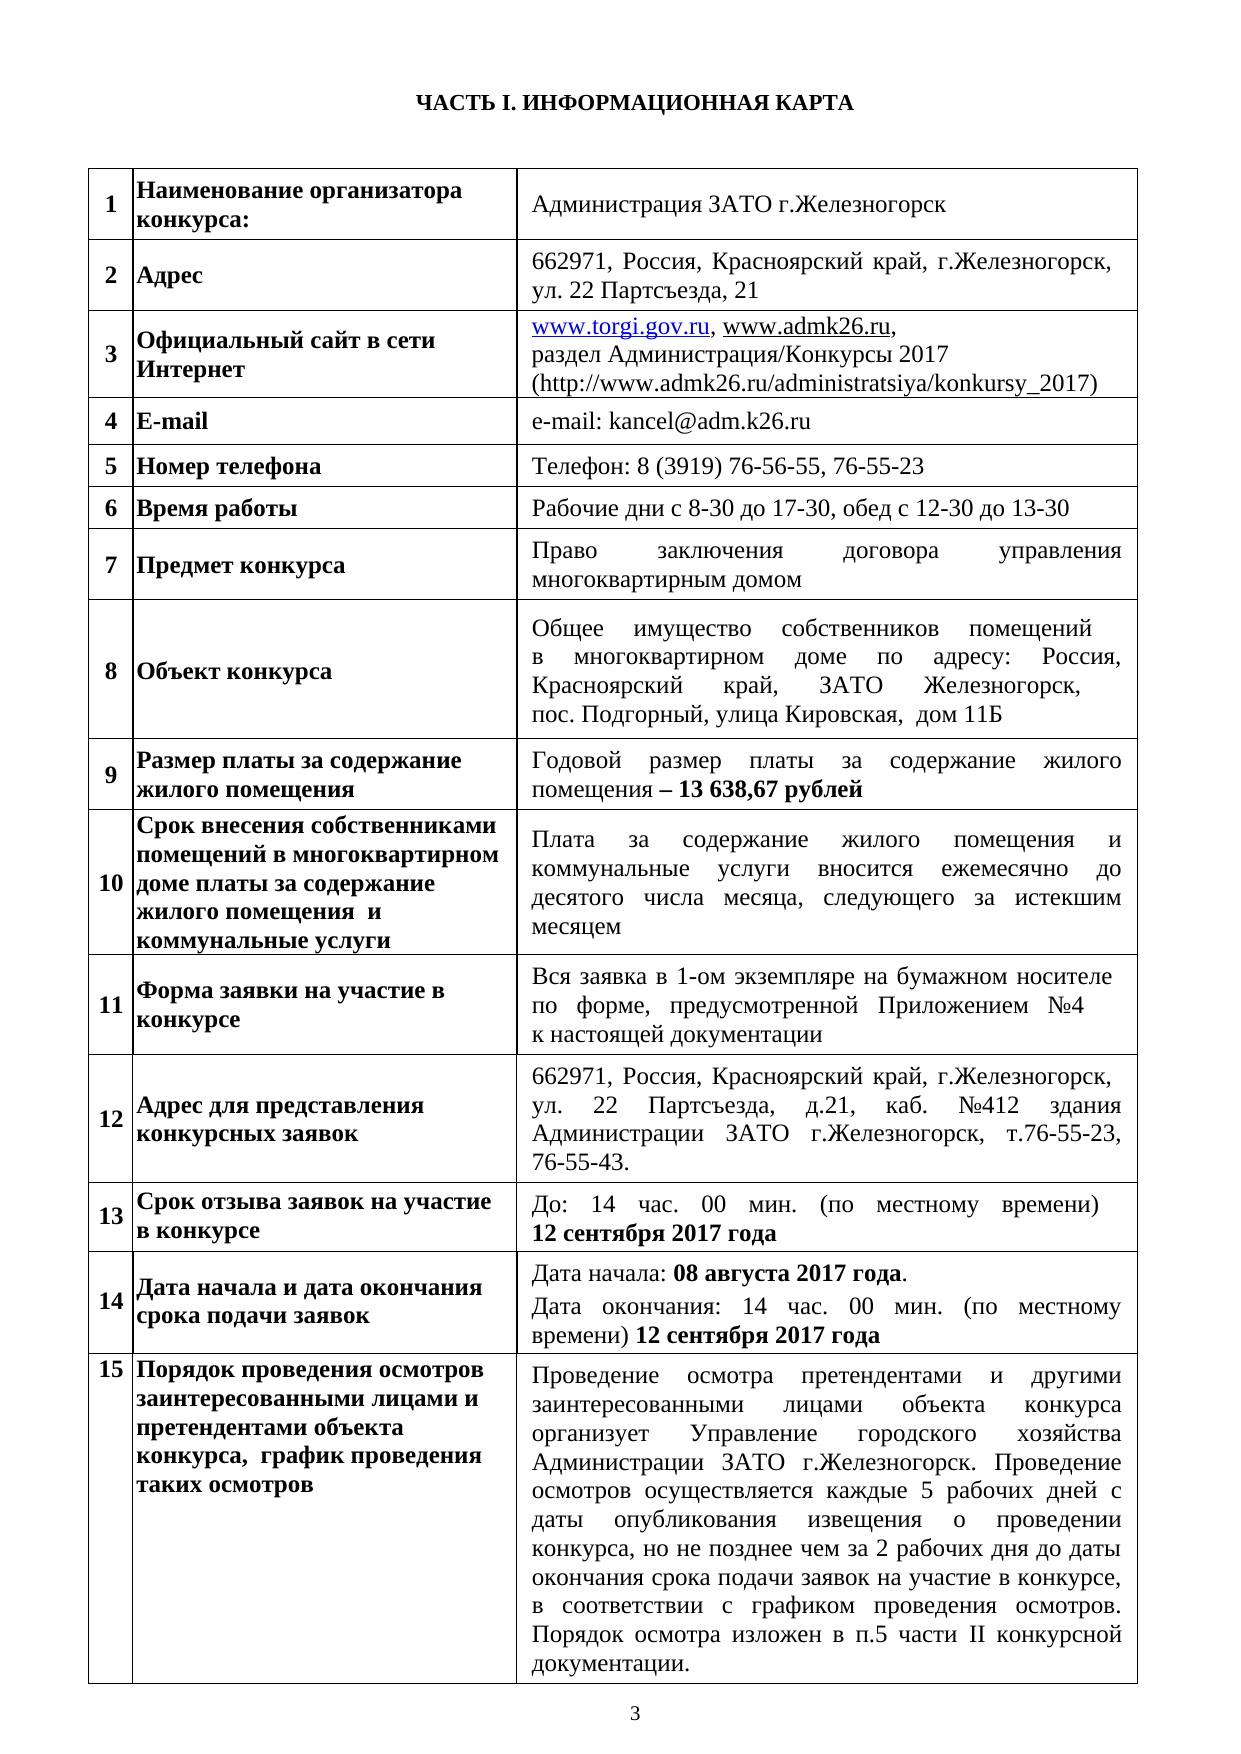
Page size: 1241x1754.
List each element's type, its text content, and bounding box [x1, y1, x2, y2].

table_cell 14 [89, 1252, 132, 1353]
table_cell 6 [89, 487, 132, 528]
table_header Администрация ЗАТО г.Железногорск [518, 169, 1137, 239]
table_cell 3 [89, 311, 132, 397]
table_cell 12 [89, 1055, 132, 1182]
table_cell 15 [89, 1354, 132, 1683]
table_cell До: 14 час. 00 мин. (по местному времени) 12 сентября 2017 года [517, 1183, 1137, 1251]
table_cell Предмет конкурса [134, 529, 516, 599]
table_cell Форма заявки на участие в конкурсе [134, 955, 516, 1054]
table_cell Порядок проведения осмотров заинтересованными лицами и претендентами объекта конкурса, график проведения таких осмотров [133, 1354, 516, 1683]
table_cell Годовой размер платы за содержание жилого помещения – 13 638,67 рублей [518, 739, 1137, 809]
table_cell 13 [89, 1183, 132, 1251]
table_cell Время работы [134, 487, 516, 528]
table_cell e-mail: kancel@adm.k26.ru [518, 398, 1137, 443]
table_cell 4 [89, 398, 132, 443]
text ЧАСТЬ I. ИНФОРМАЦИОННАЯ КАРТА [118, 89, 1152, 115]
table_cell 8 [89, 600, 132, 738]
table_cell 5 [89, 445, 132, 486]
table_cell Плата за содержание жилого помещения и коммунальные услуги вносится ежемесячно до десятого числа месяца, следующего за истекшим месяцем [518, 810, 1137, 954]
table_cell Рабочие дни с 8-30 до 17-30, обед с 12-30 до 13-30 [518, 487, 1137, 528]
table_cell Дата начала: 08 августа 2017 года. Дата окончания: 14 час. 00 мин. (по местному времени) 12 сентября 2017 года [518, 1252, 1137, 1353]
table_cell Номер телефона [134, 445, 516, 486]
table_cell Объект конкурса [134, 600, 516, 738]
table_cell Дата начала и дата окончания срока подачи заявок [134, 1252, 516, 1353]
table_cell 9 [89, 739, 132, 809]
table_cell 7 [89, 529, 132, 599]
table_cell 2 [89, 240, 132, 310]
table_cell Общее имущество собственников помещений в многоквартирном доме по адресу: Россия, Красноярский край, ЗАТО Железногорск, пос. Подгорный, улица Кировская, дом 11Б [518, 600, 1137, 738]
table_cell Е-mail [134, 398, 516, 443]
table_cell 662971, Россия, Красноярский край, г.Железногорск, ул. 22 Партсъезда, д.21, каб. №412 здания Администрации ЗАТО г.Железногорск, т.76-55-23, 76-55-43. [517, 1055, 1137, 1182]
table_cell Срок внесения собственниками помещений в многоквартирном доме платы за содержание жилого помещения и коммунальные услуги [134, 810, 516, 954]
table_cell Адрес для представления конкурсных заявок [133, 1055, 516, 1182]
table_cell Официальный сайт в сети Интернет [134, 311, 516, 397]
table_cell www.torgi.gov.ru, www.admk26.ru, раздел Администрация/Конкурсы 2017 (http://www.admk26.ru/administratsiya/konkursy_2017) [518, 311, 1137, 397]
table_cell 10 [89, 810, 132, 954]
table_cell Адрес [134, 240, 516, 310]
table_cell 11 [89, 955, 132, 1054]
table_header 1 [89, 169, 132, 239]
table_cell Срок отзыва заявок на участие в конкурсе [133, 1183, 516, 1251]
table_cell Вся заявка в 1-ом экземпляре на бумажном носителе по форме, предусмотренной Приложением №4 к настоящей документации [518, 955, 1137, 1054]
table_cell Телефон: 8 (3919) 76-56-55, 76-55-23 [518, 445, 1137, 486]
table_cell Право заключения договора управления многоквартирным домом [518, 529, 1137, 599]
table_cell Размер платы за содержание жилого помещения [134, 739, 516, 809]
table_header Наименование организатора конкурса: [134, 169, 516, 239]
table_cell 662971, Россия, Красноярский край, г.Железногорск, ул. 22 Партсъезда, 21 [518, 240, 1137, 310]
